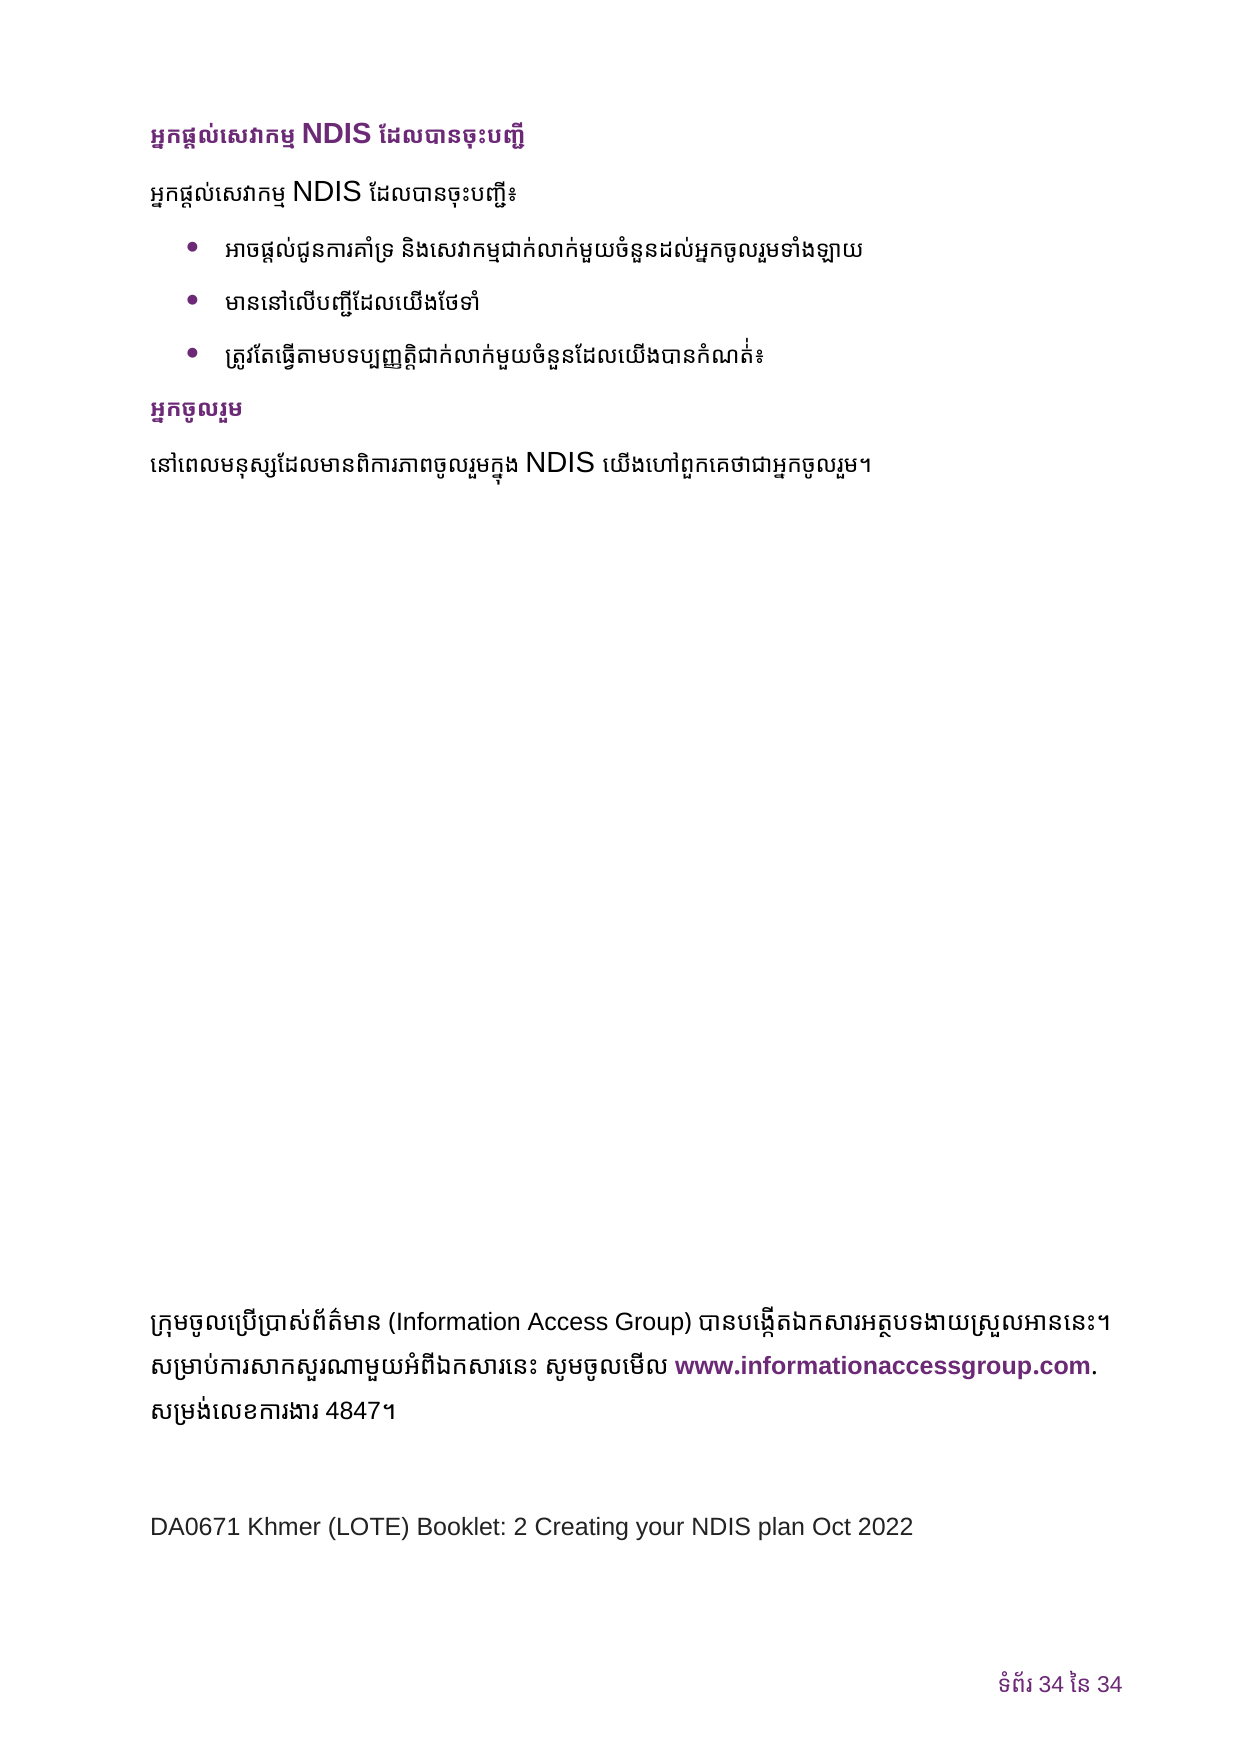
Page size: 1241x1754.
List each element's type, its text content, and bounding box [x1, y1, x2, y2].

text អ្នកផ្ដល់សេវាកម្ម NDIS ដែលបានចុះបញ្ជី [150, 116, 1122, 150]
text អ្នកចូលរួម [150, 392, 1122, 423]
text ក្រុមចូលប្រើប្រាស់ព័ត៌មាន (Information Access Group) បានបង្កើតឯកសារអត្ថបទងាយស្រួលអាននេះ។ សម្រាប់ការសាកសួរណាមួយអំពីឯកសារនេះ សូមចូលមើល www.informationaccessgroup.com. សម្រង់លេខការងារ 4847។ [150, 1304, 1122, 1426]
text DA0671 Khmer (LOTE) Booklet: 2 Creating your NDIS plan Oct 2022 [150, 1512, 1122, 1540]
text នៅពេលមនុស្សដែលមានពិការភាពចូលរួមក្នុង NDIS យើងហៅពួកគេថាជាអ្នកចូលរួម។ [150, 445, 1122, 479]
list អាចផ្ដល់ជូនការគាំទ្រ និងសេវាកម្មជាក់លាក់មួយចំនួនដល់អ្នកចូលរួមទាំងឡាយ [187, 233, 1122, 264]
list ត្រូវតែធ្វើតាមបទប្បញ្ញត្តិជាក់លាក់មួយចំនួនដែលយើងបានកំណត់់៖ [187, 339, 1122, 370]
list មាននៅលើបញ្ជីដែលយើងថែទាំ [187, 286, 1122, 317]
text អ្នកផ្ដល់សេវាកម្ម NDIS ដែលបានចុះបញ្ជី៖ [150, 174, 1122, 208]
